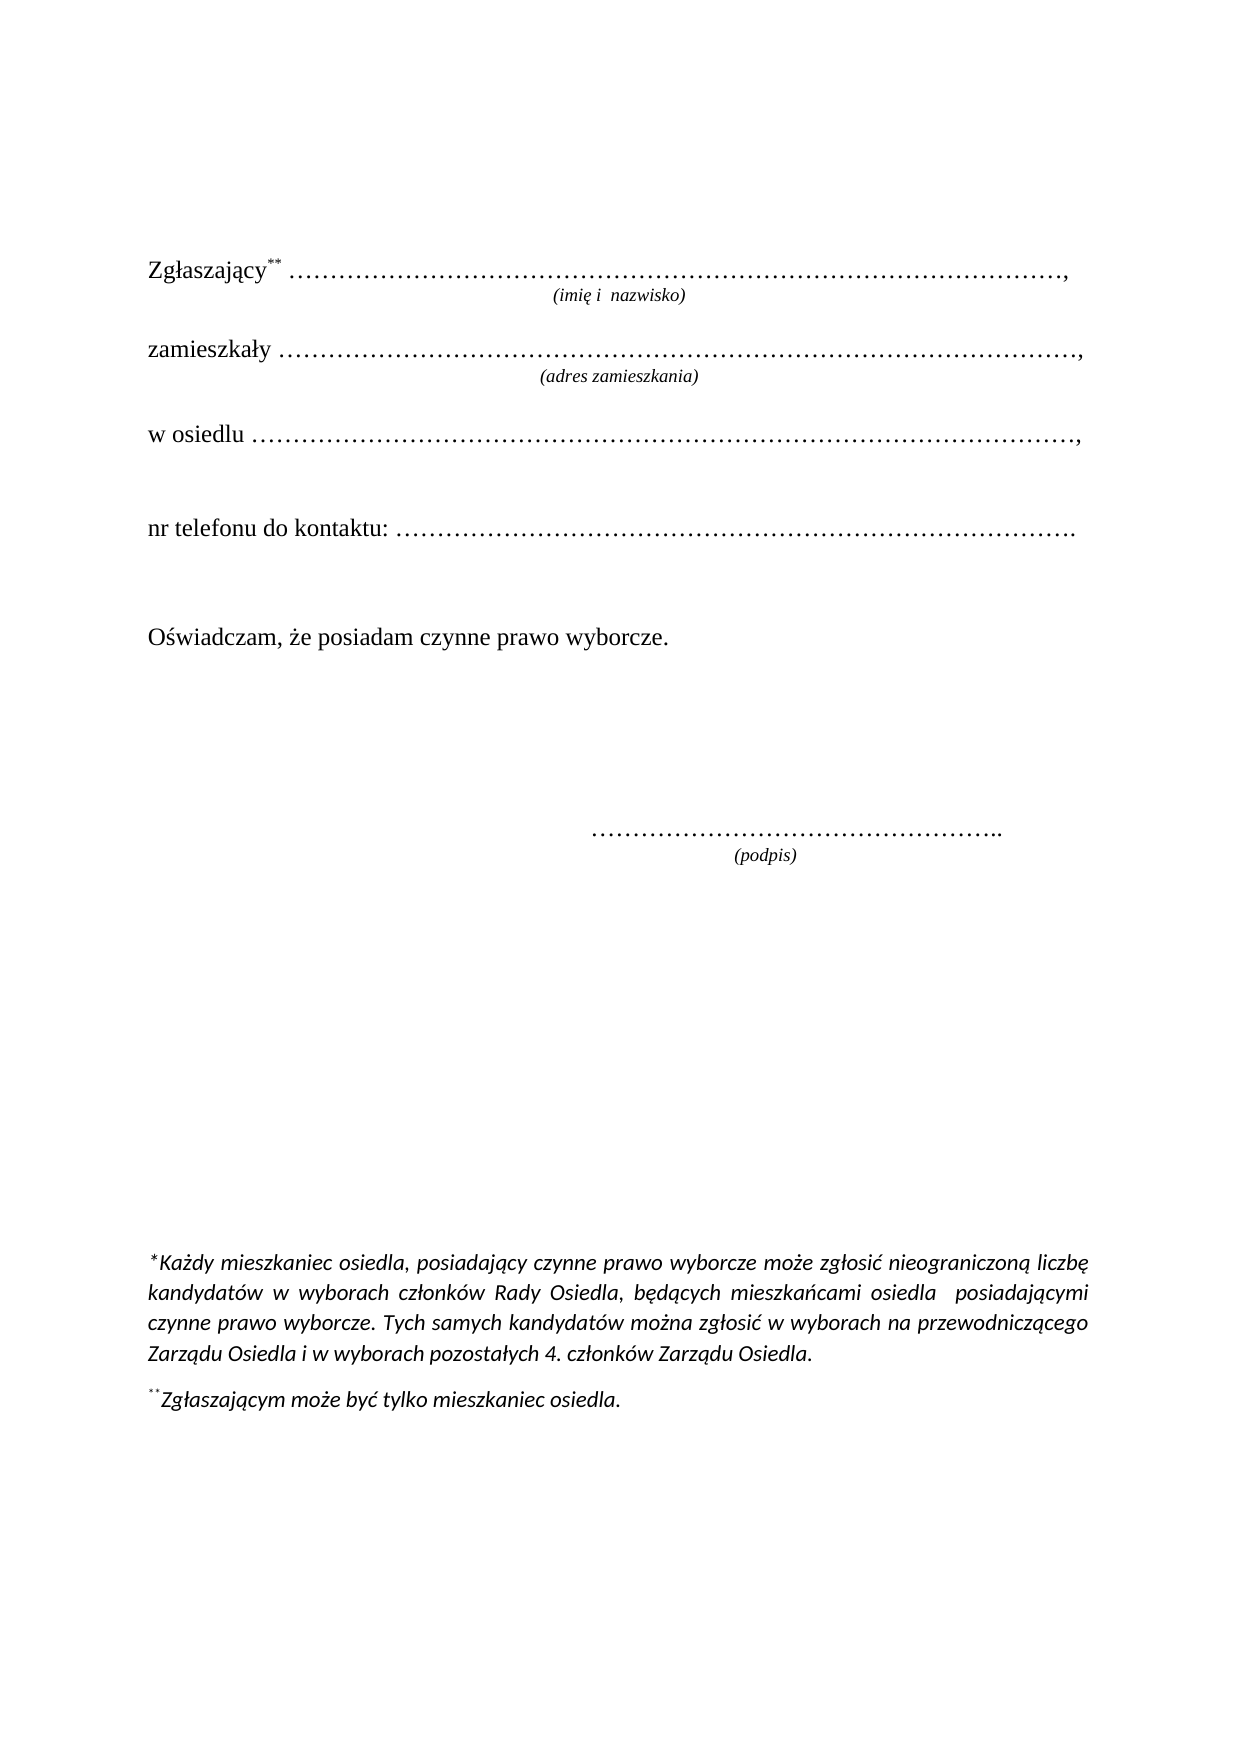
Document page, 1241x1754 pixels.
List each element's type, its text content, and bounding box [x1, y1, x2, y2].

text **Zgłaszającym może być tylko mieszkaniec osiedla. [148, 1386, 1093, 1414]
text Zgłaszający** …………………………………………………………………………………, [148, 255, 1093, 284]
text *Każdy mieszkaniec osiedla, posiadający czynne prawo wyborcze może zgłosić nieograniczoną liczbę kandydatów w wyborach członków Rady Osiedla, będących mieszkańcami osiedla posiadającymi czynne prawo wyborcze. Tych samych kandydatów można zgłosić w wyborach na przewodniczącego Zarządu Osiedla i w wyborach pozostałych 4. członków Zarządu Osiedla. [148, 1248, 1093, 1367]
text (adres zamieszkania) [148, 365, 1093, 387]
text (imię i nazwisko) [148, 284, 1093, 305]
text zamieszkały ……………………………………………………………………………………, [148, 334, 1093, 363]
text w osiedlu ………………………………………………………………………………………, [148, 419, 1093, 448]
text nr telefonu do kontaktu: ………………………………………………………………………. [148, 513, 1093, 541]
text (podpis) [148, 844, 1093, 866]
text ………………………………………….. [148, 813, 1093, 842]
text Oświadczam, że posiadam czynne prawo wyborcze. [148, 622, 1093, 651]
